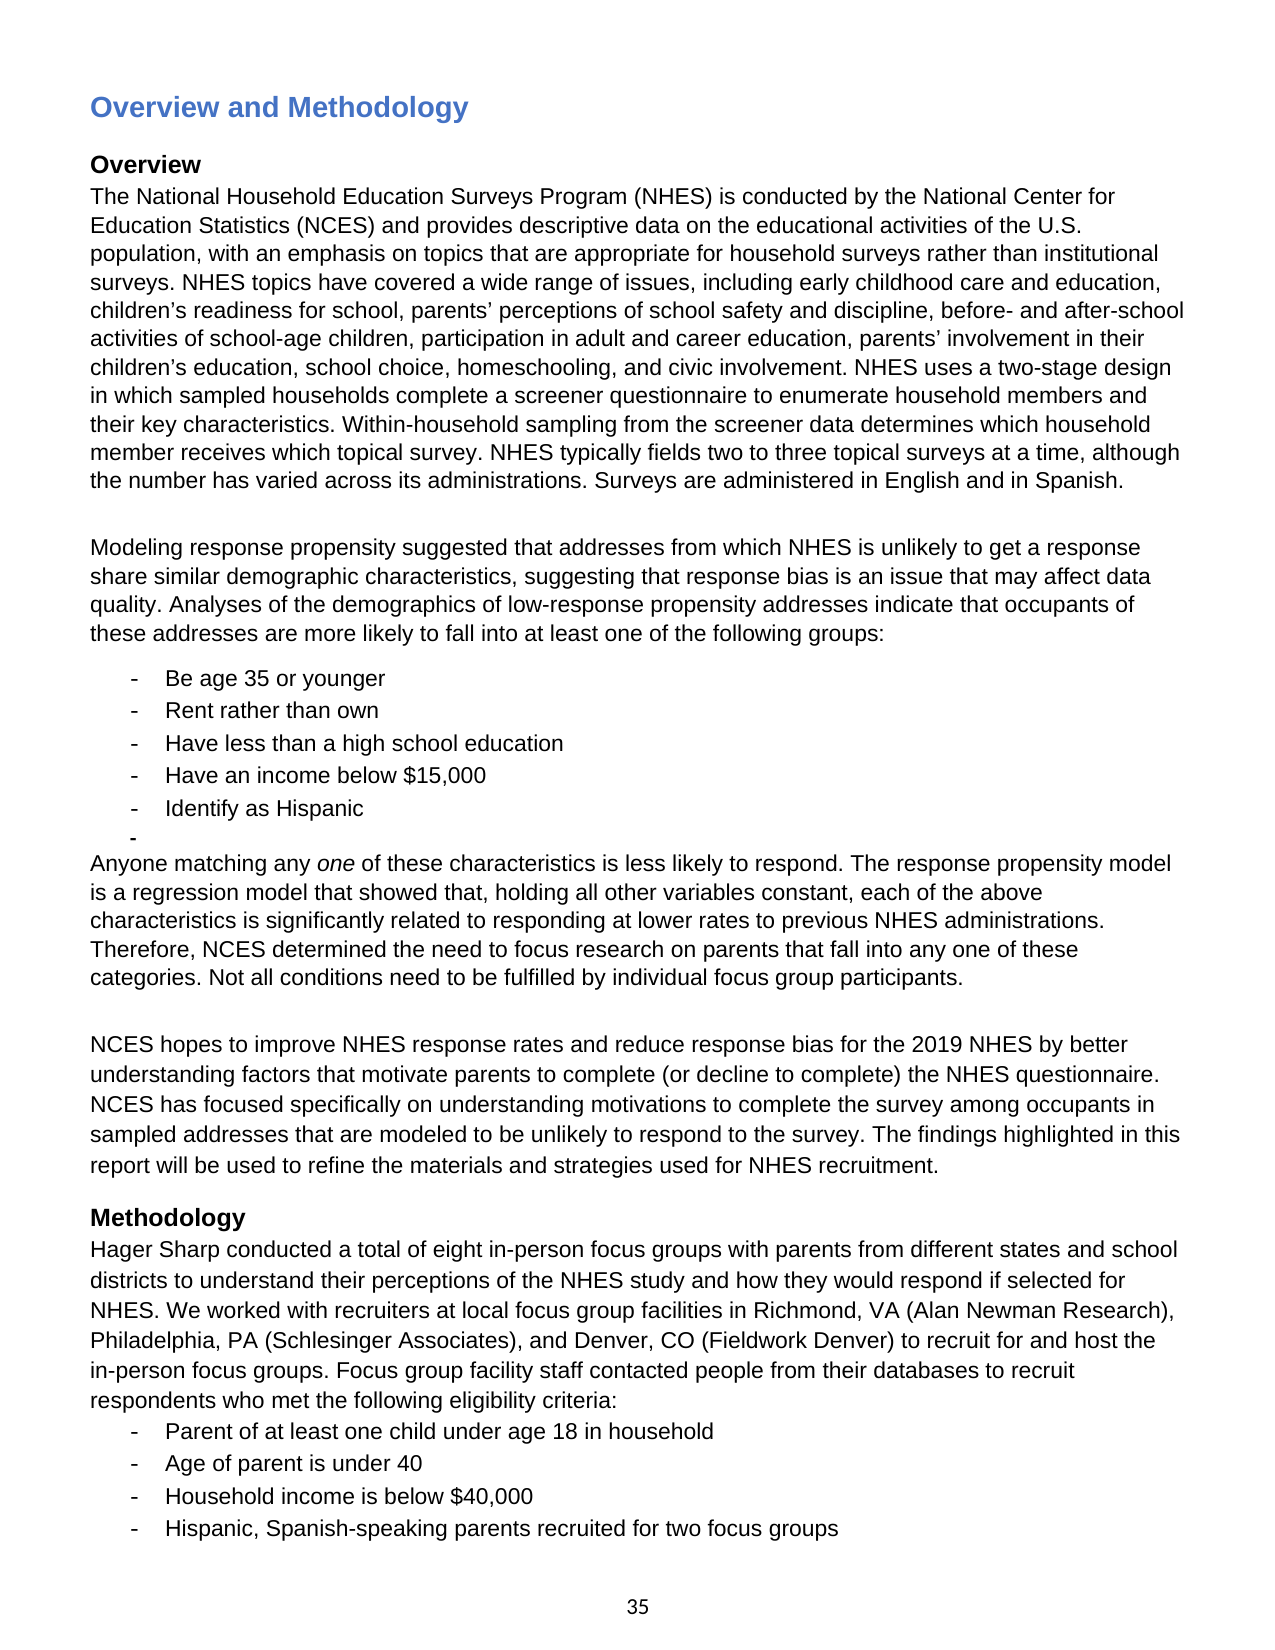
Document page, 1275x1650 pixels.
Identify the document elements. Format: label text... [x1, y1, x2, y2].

subtitle Overview and Methodology [90, 90, 1185, 123]
text Anyone matching any one of these characteristics is less likely to respond. The response propensity model is a regression model that showed that, holding all other variables constant, each of the above characteristics is significantly related to responding at lower rates to previous NHES administrations. Therefore, NCES determined the need to focus research on parents that fall into any one of these categories. Not all conditions need to be fulfilled by individual focus group participants. [90, 850, 1185, 990]
subtitle Methodology [90, 1203, 1185, 1232]
list Hispanic, Spanish-speaking parents recruited for two focus groups [127, 1515, 1185, 1543]
list Household income is below $40,000 [127, 1483, 1185, 1511]
list Identify as Hispanic [127, 794, 1185, 823]
subtitle Overview [90, 150, 1185, 179]
list Have an income below $15,000 [127, 762, 1185, 790]
list Age of parent is under 40 [127, 1450, 1185, 1478]
list Parent of at least one child under age 18 in household [127, 1418, 1185, 1446]
list Rent rather than own [127, 697, 1185, 725]
list Be age 35 or younger [127, 664, 1185, 693]
text Hager Sharp conducted a total of eight in-person focus groups with parents from different states and school districts to understand their perceptions of the NHES study and how they would respond if selected for NHES. We worked with recruiters at local focus group facilities in Richmond, VA (Alan Newman Research), Philadelphia, PA (Schlesinger Associates), and Denver, CO (Fieldwork Denver) to recruit for and host the in-person focus groups. Focus group facility staff contacted people from their databases to recruit respondents who met the following eligibility criteria: [90, 1236, 1185, 1414]
text The National Household Education Surveys Program (NHES) is conducted by the National Center for Education Statistics (NCES) and provides descriptive data on the educational activities of the U.S. population, with an emphasis on topics that are appropriate for household surveys rather than institutional surveys. NHES topics have covered a wide range of issues, including early childhood care and education, children’s readiness for school, parents’ perceptions of school safety and discipline, before- and after-school activities of school-age children, participation in adult and career education, parents’ involvement in their children’s education, school choice, homeschooling, and civic involvement. NHES uses a two-stage design in which sampled households complete a screener questionnaire to enumerate household members and their key characteristics. Within-household sampling from the screener data determines which household member receives which topical survey. NHES typically fields two to three topical surveys at a time, although the number has varied across its administrations. Surveys are administered in English and in Spanish. [90, 183, 1185, 494]
text NCES hopes to improve NHES response rates and reduce response bias for the 2019 NHES by better understanding factors that motivate parents to complete (or decline to complete) the NHES questionnaire. NCES has focused specifically on understanding motivations to complete the survey among occupants in sampled addresses that are modeled to be unlikely to respond to the survey. The findings highlighted in this report will be used to refine the materials and strategies used for NHES recruitment. [90, 1031, 1185, 1178]
text Modeling response propensity suggested that addresses from which NHES is unlikely to get a response share similar demographic characteristics, suggesting that response bias is an issue that may affect data quality. Analyses of the demographics of low-response propensity addresses indicate that occupants of these addresses are more likely to fall into at least one of the following groups: [90, 534, 1185, 646]
list Have less than a high school education [127, 729, 1185, 758]
